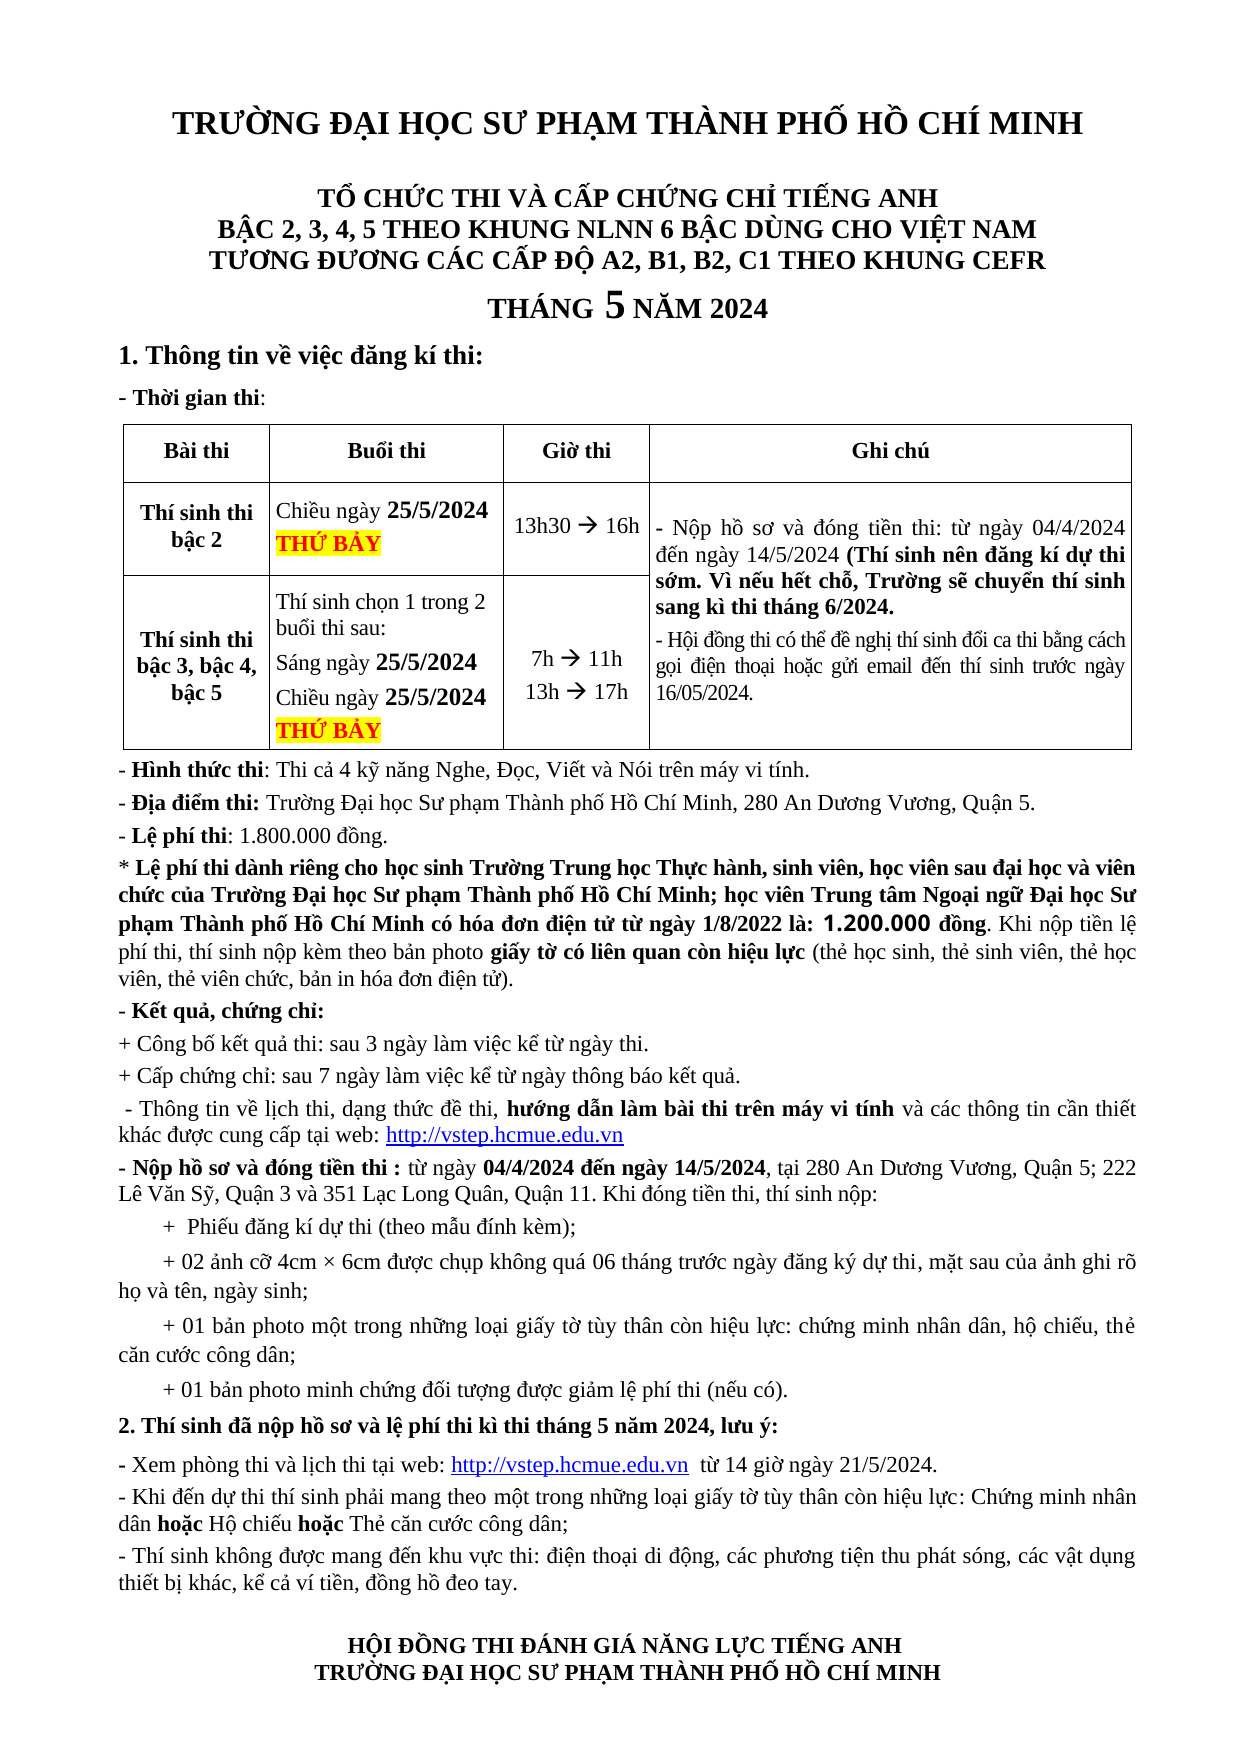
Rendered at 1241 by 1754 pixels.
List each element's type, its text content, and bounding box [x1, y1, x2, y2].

text 2. Thí sinh đã nộp hồ sơ và lệ phí thi kì thi tháng 5 năm 2024, lưu ý: [118, 1412, 1137, 1438]
text + Cấp chứng chỉ: sau 7 ngày làm việc kể từ ngày thông báo kết quả. [118, 1062, 1137, 1089]
text BẬC 2, 3, 4, 5 THEO KHUNG NLNN 6 BẬC DÙNG CHO VIỆT NAM [118, 213, 1137, 244]
text - Thời gian thi: [118, 382, 1137, 411]
text + Phiếu đăng kí dự thi (theo mẫu đính kèm); [118, 1213, 1137, 1239]
text + 01 bản photo minh chứng đối tượng được giảm lệ phí thi (nếu có). [118, 1377, 1137, 1403]
table_cell Thí sinh chọn 1 trong 2 buổi thi sau: Sáng ngày 25/5/2024 Chiều ngày 25/5/2024 THỨ BẢY [270, 576, 503, 749]
text - Địa điểm thi: Trường Đại học Sư phạm Thành phố Hồ Chí Minh, 280 An Dương Vương, Quận 5. [118, 789, 1137, 816]
text + 02 ảnh cỡ 4cm × 6cm được chụp không quá 06 tháng trước ngày đăng ký dự thi, mặt sau của ảnh ghi rõ họ và tên, ngày sinh; [118, 1248, 1137, 1303]
text TỔ CHỨC THI VÀ CẤP CHỨNG CHỈ TIẾNG ANH [118, 182, 1137, 213]
text - Lệ phí thi: 1.800.000 đồng. [118, 822, 1137, 848]
text - Khi đến dự thi thí sinh phải mang theo một trong những loại giấy tờ tùy thân còn hiệu lực: Chứng minh nhân dân hoặc Hộ chiếu hoặc Thẻ căn cước công dân; [118, 1483, 1137, 1536]
text - Kết quả, chứng chỉ: [118, 997, 1137, 1024]
table_header Buổi thi [270, 425, 503, 482]
table_cell Thí sinh thi bậc 2 [124, 483, 269, 575]
table_header Bài thi [124, 425, 269, 482]
table_header Ghi chú [650, 425, 1131, 482]
table_cell 13h30 16h [504, 483, 649, 575]
text - Thông tin về lịch thi, dạng thức đề thi, hướng dẫn làm bài thi trên máy vi tính và các thông tin cần thiết khác được cung cấp tại web: http://vstep.hcmue.edu.vn [118, 1095, 1137, 1148]
text - Xem phòng thi và lịch thi tại web: http://vstep.hcmue.edu.vn từ 14 giờ ngày 21/5/2024. [118, 1451, 1137, 1477]
text + Công bố kết quả thi: sau 3 ngày làm việc kể từ ngày thi. [118, 1030, 1137, 1056]
table_header Giờ thi [504, 425, 649, 482]
text TƯƠNG ĐƯƠNG CÁC CẤP ĐỘ A2, B1, B2, C1 THEO KHUNG CEFR [118, 244, 1137, 276]
text - Thí sinh không được mang đến khu vực thi: điện thoại di động, các phương tiện thu phát sóng, các vật dụng thiết bị khác, kể cả ví tiền, đồng hồ đeo tay. [118, 1542, 1137, 1595]
table_cell - Nộp hồ sơ và đóng tiền thi: từ ngày 04/4/2024 đến ngày 14/5/2024 (Thí sinh nên đăng kí dự thi sớm. Vì nếu hết chỗ, Trường sẽ chuyển thí sinh sang kì thi tháng 6/2024. - Hội đồng thi có thể đề nghị thí sinh đổi ca thi bằng cách gọi điện thoại hoặc gửi email đến thí sinh trước ngày 16/05/2024. [650, 483, 1131, 749]
text - Hình thức thi: Thi cả 4 kỹ năng Nghe, Đọc, Viết và Nói trên máy vi tính. [118, 757, 1137, 783]
text THÁNG 5 NĂM 2024 [118, 288, 1137, 326]
text 1. Thông tin về việc đăng kí thi: [118, 339, 1137, 370]
text HỘI ĐỒNG THI ĐÁNH GIÁ NĂNG LỰC TIẾNG ANH TRƯỜNG ĐẠI HỌC SƯ PHẠM THÀNH PHỐ HỒ CHÍ MINH [118, 1633, 1137, 1685]
text * Lệ phí thi dành riêng cho học sinh Trường Trung học Thực hành, sinh viên, học viên sau đại học và viên chức của Trường Đại học Sư phạm Thành phố Hồ Chí Minh; học viên Trung tâm Ngoại ngữ Đại học Sư phạm Thành phố Hồ Chí Minh có hóa đơn điện tử từ ngày 1/8/2022 là: 1.200.000 đồng. Khi nộp tiền lệ phí thi, thí sinh nộp kèm theo bản photo giấy tờ có liên quan còn hiệu lực (thẻ học sinh, thẻ sinh viên, thẻ học viên, thẻ viên chức, bản in hóa đơn điện tử). [118, 854, 1137, 991]
table_cell Thí sinh thi bậc 3, bậc 4, bậc 5 [124, 576, 269, 749]
table_cell 7h 11h 13h 17h [504, 576, 649, 749]
text - Nộp hồ sơ và đóng tiền thi : từ ngày 04/4/2024 đến ngày 14/5/2024, tại 280 An Dương Vương, Quận 5; 222 Lê Văn Sỹ, Quận 3 và 351 Lạc Long Quân, Quận 11. Khi đóng tiền thi, thí sinh nộp: [118, 1154, 1137, 1207]
table_cell Chiều ngày 25/5/2024 THỨ BẢY [270, 483, 503, 575]
text + 01 bản photo một trong những loại giấy tờ tùy thân còn hiệu lực: chứng minh nhân dân, hộ chiếu, thẻ căn cước công dân; [118, 1312, 1137, 1368]
text TRƯỜNG ĐẠI HỌC SƯ PHẠM THÀNH PHỐ HỒ CHÍ MINH [118, 103, 1137, 142]
